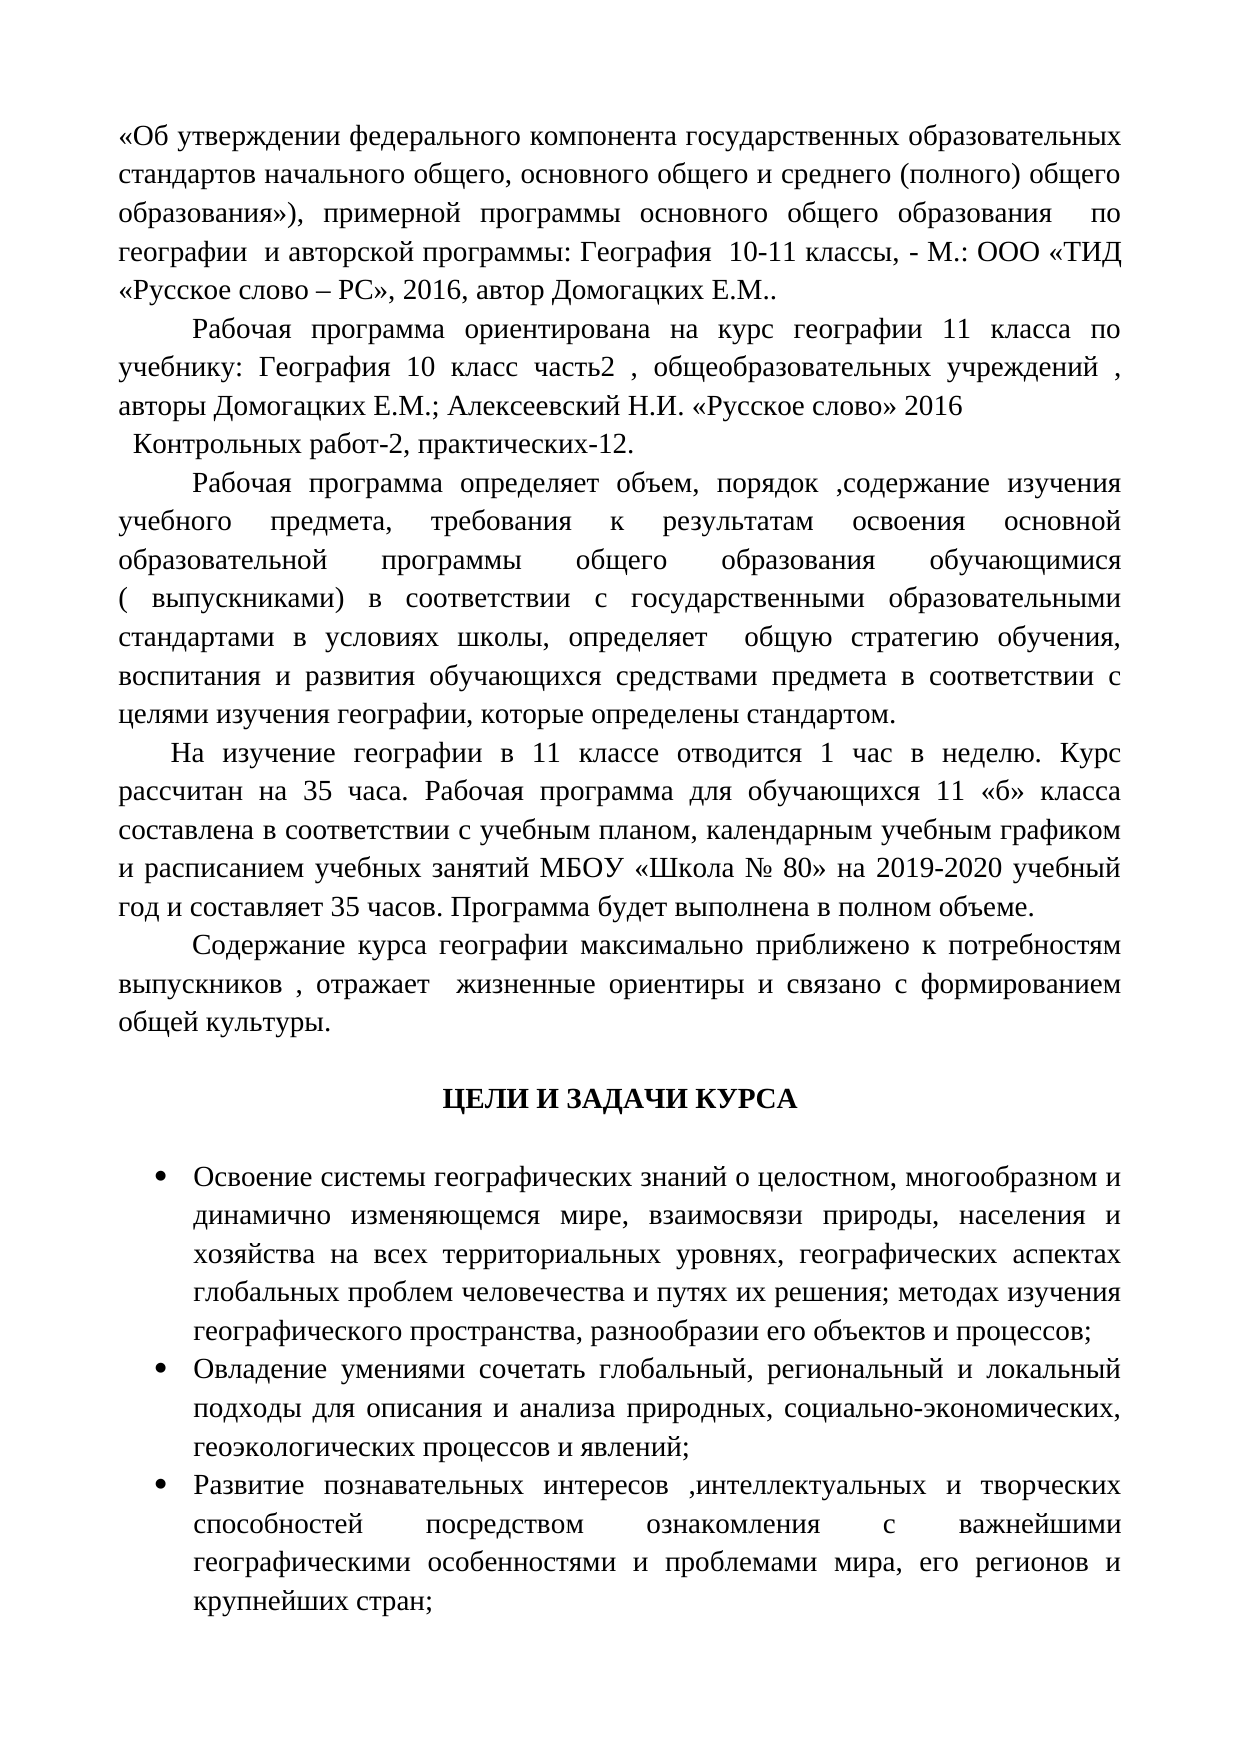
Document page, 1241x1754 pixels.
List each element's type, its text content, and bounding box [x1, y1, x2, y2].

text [118, 118, 1122, 306]
list Овладение умениями сочетать глобальный, региональный и локальный подходы для описания и анализа природных, социально-экономических, геоэкологических процессов и явлений; [156, 1352, 1122, 1462]
list Развитие познавательных интересов ,интеллектуальных и творческих способностей посредством ознакомления с важнейшими географическими особенностями и проблемами мира, его регионов и крупнейших стран; [156, 1467, 1122, 1617]
text Рабочая программа определяет объем, порядок ,содержание изучения учебного предмета, требования к результатам освоения основной образовательной программы общего образования обучающимися ( выпускниками) в соответствии с государственными образовательными стандартами в условиях школы, определяет общую стратегию обучения, воспитания и развития обучающихся средствами предмета в соответствии с целями изучения географии, которые определены стандартом. [118, 465, 1122, 730]
text Содержание курса географии максимально приближено к потребностям выпускников , отражает жизненные ориентиры и связано с формированием общей культуры. [118, 927, 1122, 1038]
text Контрольных работ-2, практических-12. [118, 426, 1122, 460]
text На изучение географии в 11 классе отводится 1 час в неделю. Курс рассчитан на 35 часа. Рабочая программа для обучающихся 11 «б» класса составлена в соответствии с учебным планом, календарным учебным графиком и расписанием учебных занятий МБОУ «Школа № 80» на 2019-2020 учебный год и составляет 35 часов. Программа будет выполнена в полном объеме. [118, 735, 1122, 922]
text ЦЕЛИ И ЗАДАЧИ КУРСА [118, 1082, 1122, 1115]
text Рабочая программа ориентирована на курс географии 11 класса по учебнику: География 10 класс часть2 , общеобразовательных учреждений , авторы Домогацких Е.М.; Алексеевский Н.И. «Русское слово» 2016 [118, 311, 1122, 421]
list Освоение системы географических знаний о целостном, многообразном и динамично изменяющемся мире, взаимосвязи природы, населения и хозяйства на всех территориальных уровнях, географических аспектах глобальных проблем человечества и путях их решения; методах изучения географического пространства, разнообразии его объектов и процессов; [156, 1159, 1122, 1347]
